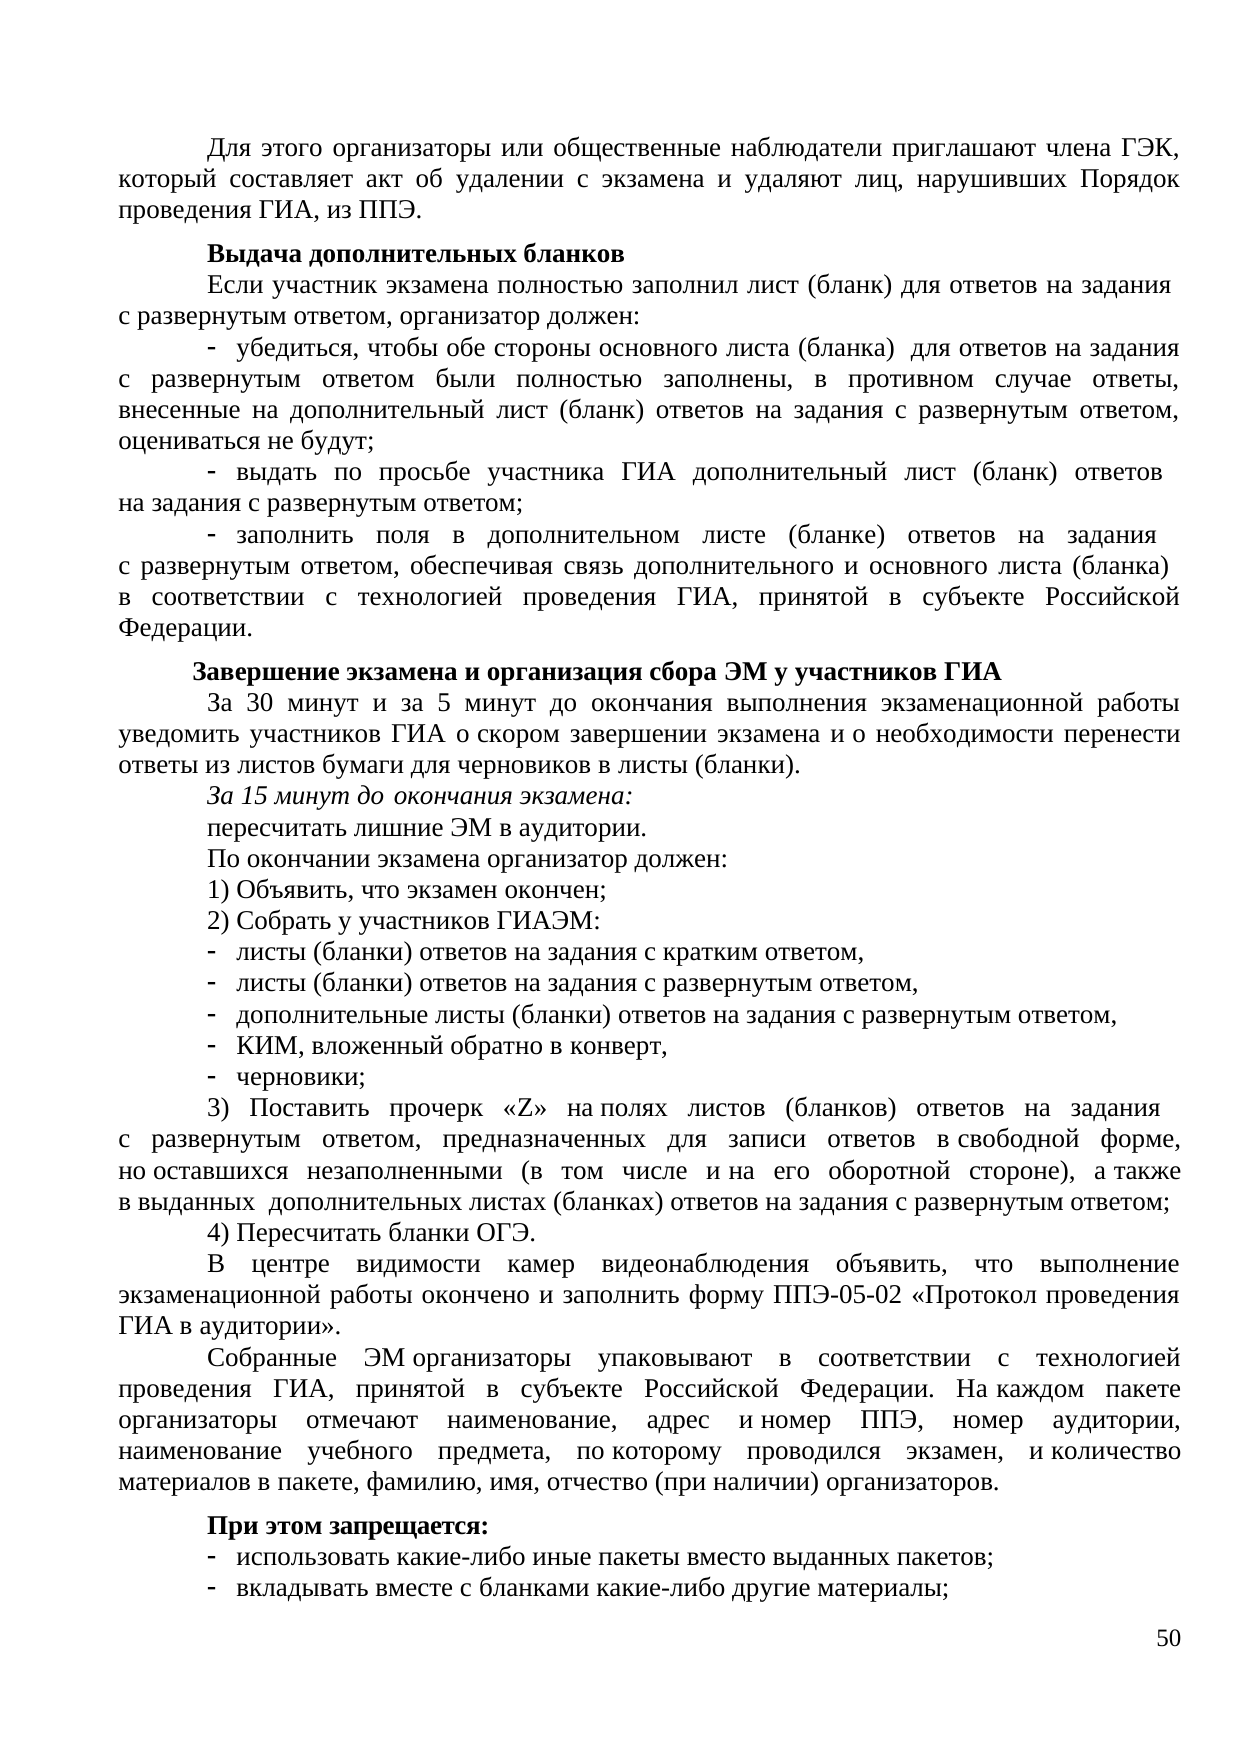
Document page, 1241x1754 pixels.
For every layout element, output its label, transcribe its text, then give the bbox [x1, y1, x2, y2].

text 4) Пересчитать бланки ОГЭ. [118, 1216, 1181, 1247]
text Для этого организаторы или общественные наблюдатели приглашают члена ГЭК, который составляет акт об удалении с экзамена и удаляют лиц, нарушивших Порядок проведения ГИА, из ППЭ. [118, 131, 1181, 225]
list листы (бланки) ответов на задания с развернутым ответом, [118, 966, 1181, 998]
list заполнить поля в дополнительном листе (бланке) ответов на задания с развернутым ответом, обеспечивая связь дополнительного и основного листа (бланка) в соответствии с технологией проведения ГИА, принятой в субъекте Российской Федерации. [118, 518, 1181, 642]
text По окончании экзамена организатор должен: [118, 842, 1181, 873]
list выдать по просьбе участника ГИА дополнительный лист (бланк) ответов на задания с развернутым ответом; [118, 455, 1181, 518]
text пересчитать лишние ЭМ в аудитории. [118, 811, 1181, 842]
text Выдача дополнительных бланков [118, 237, 1181, 268]
text 3) Поставить прочерк «Z» на полях листов (бланков) ответов на задания с развернутым ответом, предназначенных для записи ответов в свободной форме, но оставшихся незаполненными (в том числе и на его оборотной стороне), а также в выданных дополнительных листах (бланках) ответов на задания с развернутым ответом; [118, 1091, 1181, 1216]
text В центре видимости камер видеонаблюдения объявить, что выполнение экзаменационной работы окончено и заполнить форму ППЭ-05-02 «Протокол проведения ГИА в аудитории». [118, 1247, 1181, 1341]
list использовать какие-либо иные пакеты вместо выданных пакетов; [118, 1540, 1181, 1571]
list убедиться, чтобы обе стороны основного листа (бланка) для ответов на задания с развернутым ответом были полностью заполнены, в противном случае ответы, внесенные на дополнительный лист (бланк) ответов на задания с развернутым ответом, оцениваться не будут; [118, 331, 1181, 455]
list вкладывать вместе с бланками какие-либо другие материалы; [118, 1571, 1181, 1602]
text За 15 минут до окончания экзамена: [118, 779, 1181, 811]
list КИМ, вложенный обратно в конверт, [118, 1029, 1181, 1060]
list дополнительные листы (бланки) ответов на задания с развернутым ответом, [118, 998, 1181, 1029]
text За 30 минут и за 5 минут до окончания выполнения экзаменационной работы уведомить участников ГИА о скором завершении экзамена и о необходимости перенести ответы из листов бумаги для черновиков в листы (бланки). [118, 686, 1181, 779]
text Если участник экзамена полностью заполнил лист (бланк) для ответов на задания с развернутым ответом, организатор должен: [118, 268, 1181, 331]
text 2) Собрать у участников ГИАЭМ: [118, 904, 1181, 935]
text Собранные ЭМ организаторы упаковывают в соответствии с технологией проведения ГИА, принятой в субъекте Российской Федерации. На каждом пакете организаторы отмечают наименование, адрес и номер ППЭ, номер аудитории, наименование учебного предмета, по которому проводился экзамен, и количество материалов в пакете, фамилию, имя, отчество (при наличии) организаторов. [118, 1341, 1181, 1496]
text 1) Объявить, что экзамен окончен; [118, 873, 1181, 904]
list листы (бланки) ответов на задания с кратким ответом, [118, 935, 1181, 966]
text Завершение экзамена и организация сбора ЭМ у участников ГИА [118, 655, 1181, 686]
list черновики; [118, 1060, 1181, 1091]
text При этом запрещается: [118, 1509, 1181, 1540]
